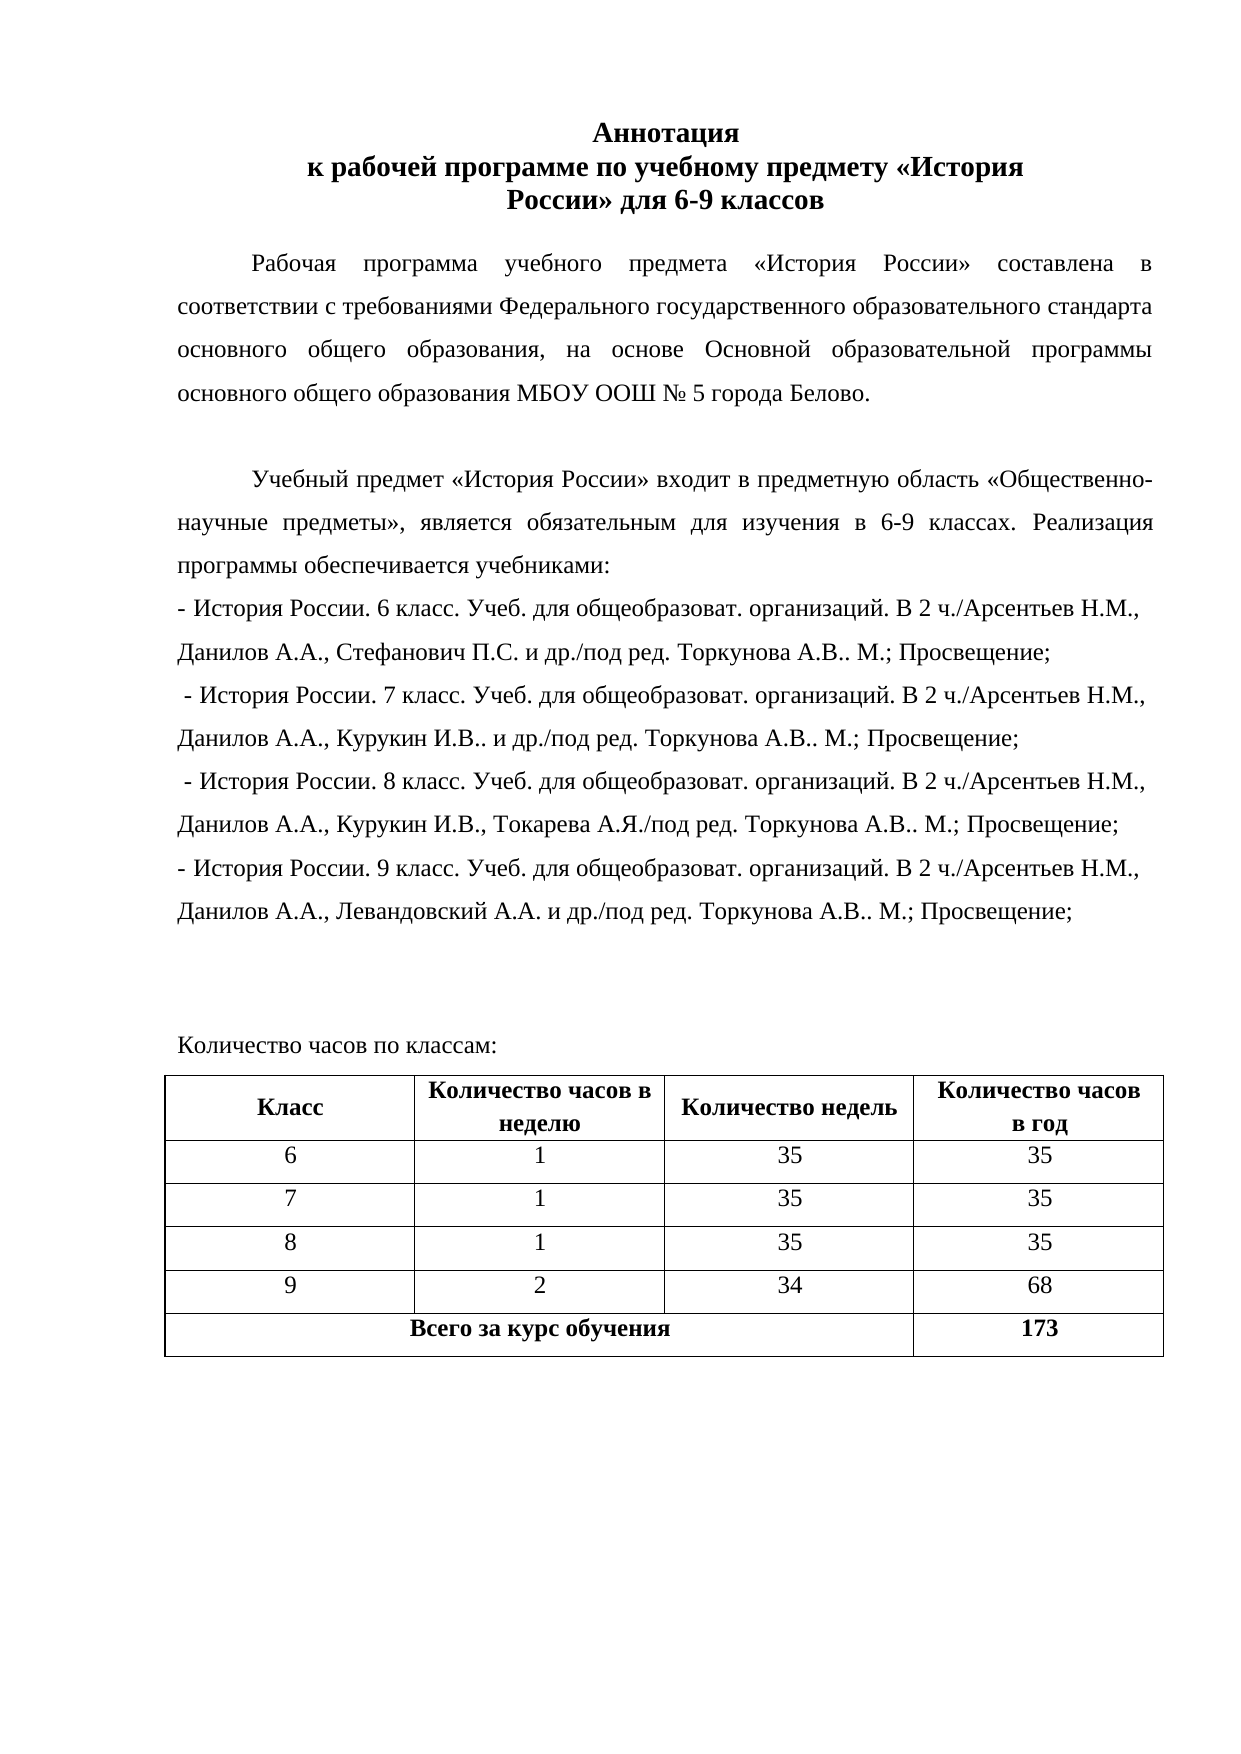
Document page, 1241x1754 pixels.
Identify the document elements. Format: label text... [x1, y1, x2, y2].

list История России. 6 класс. Учеб. для общеобразоват. организаций. В 2 ч./Арсентьев Н.М., Данилов А.А., Стефанович П.С. и др./под ред. Торкунова А.В.. М.; Просвещение; [177, 593, 1152, 665]
table_cell 6 [166, 1141, 414, 1183]
text Учебный предмет «История России» входит в предметную область «Общественно- научные предметы», является обязательным для изучения в 6-9 классах. Реализация программы обеспечивается учебниками: [177, 464, 1154, 579]
text к рабочей программе по учебному предмету «История России» для 6-9 классов [250, 149, 1081, 216]
table_cell 35 [665, 1227, 913, 1270]
text Рабочая программа учебного предмета «История России» составлена в соответствии с требованиями Федерального государственного образовательного стандарта основного общего образования, на основе Основной образовательной программы основного общего образования МБОУ ООШ № 5 города Белово. [177, 248, 1153, 406]
table_cell Всего за курс обучения [166, 1314, 913, 1356]
table_cell 9 [166, 1271, 414, 1313]
table_cell 7 [166, 1184, 414, 1226]
subtitle Аннотация [250, 115, 1082, 148]
table_cell 35 [914, 1227, 1163, 1270]
table_cell 35 [914, 1141, 1163, 1183]
list История России. 7 класс. Учеб. для общеобразоват. организаций. В 2 ч./Арсентьев Н.М., Данилов А.А., Курукин И.В.. и др./под ред. Торкунова А.В.. М.; Просвещение; [177, 680, 1153, 752]
table_cell 34 [665, 1271, 913, 1313]
table_cell 68 [914, 1271, 1163, 1313]
table_cell 35 [914, 1184, 1163, 1226]
table_header Количество часов в год [914, 1076, 1163, 1140]
table_cell 1 [415, 1141, 664, 1183]
table_cell 8 [166, 1227, 414, 1270]
table_cell 35 [665, 1141, 913, 1183]
table_cell 35 [665, 1184, 913, 1226]
table_cell 1 [415, 1227, 664, 1270]
table_header Класс [166, 1076, 414, 1140]
list История России. 9 класс. Учеб. для общеобразоват. организаций. В 2 ч./Арсентьев Н.М., Данилов А.А., Левандовский А.А. и др./под ред. Торкунова А.В.. М.; Просвещение; [177, 853, 1152, 924]
table_header Количество недель [665, 1076, 913, 1140]
table_cell 2 [415, 1271, 664, 1313]
table_cell 1 [415, 1184, 664, 1226]
table_header Количество часов в неделю [415, 1076, 664, 1140]
list История России. 8 класс. Учеб. для общеобразоват. организаций. В 2 ч./Арсентьев Н.М., Данилов А.А., Курукин И.В., Токарева А.Я./под ред. Торкунова А.В.. М.; Просвещение; [177, 766, 1152, 838]
text Количество часов по классам: [177, 1030, 1176, 1059]
table_cell 173 [914, 1314, 1163, 1356]
